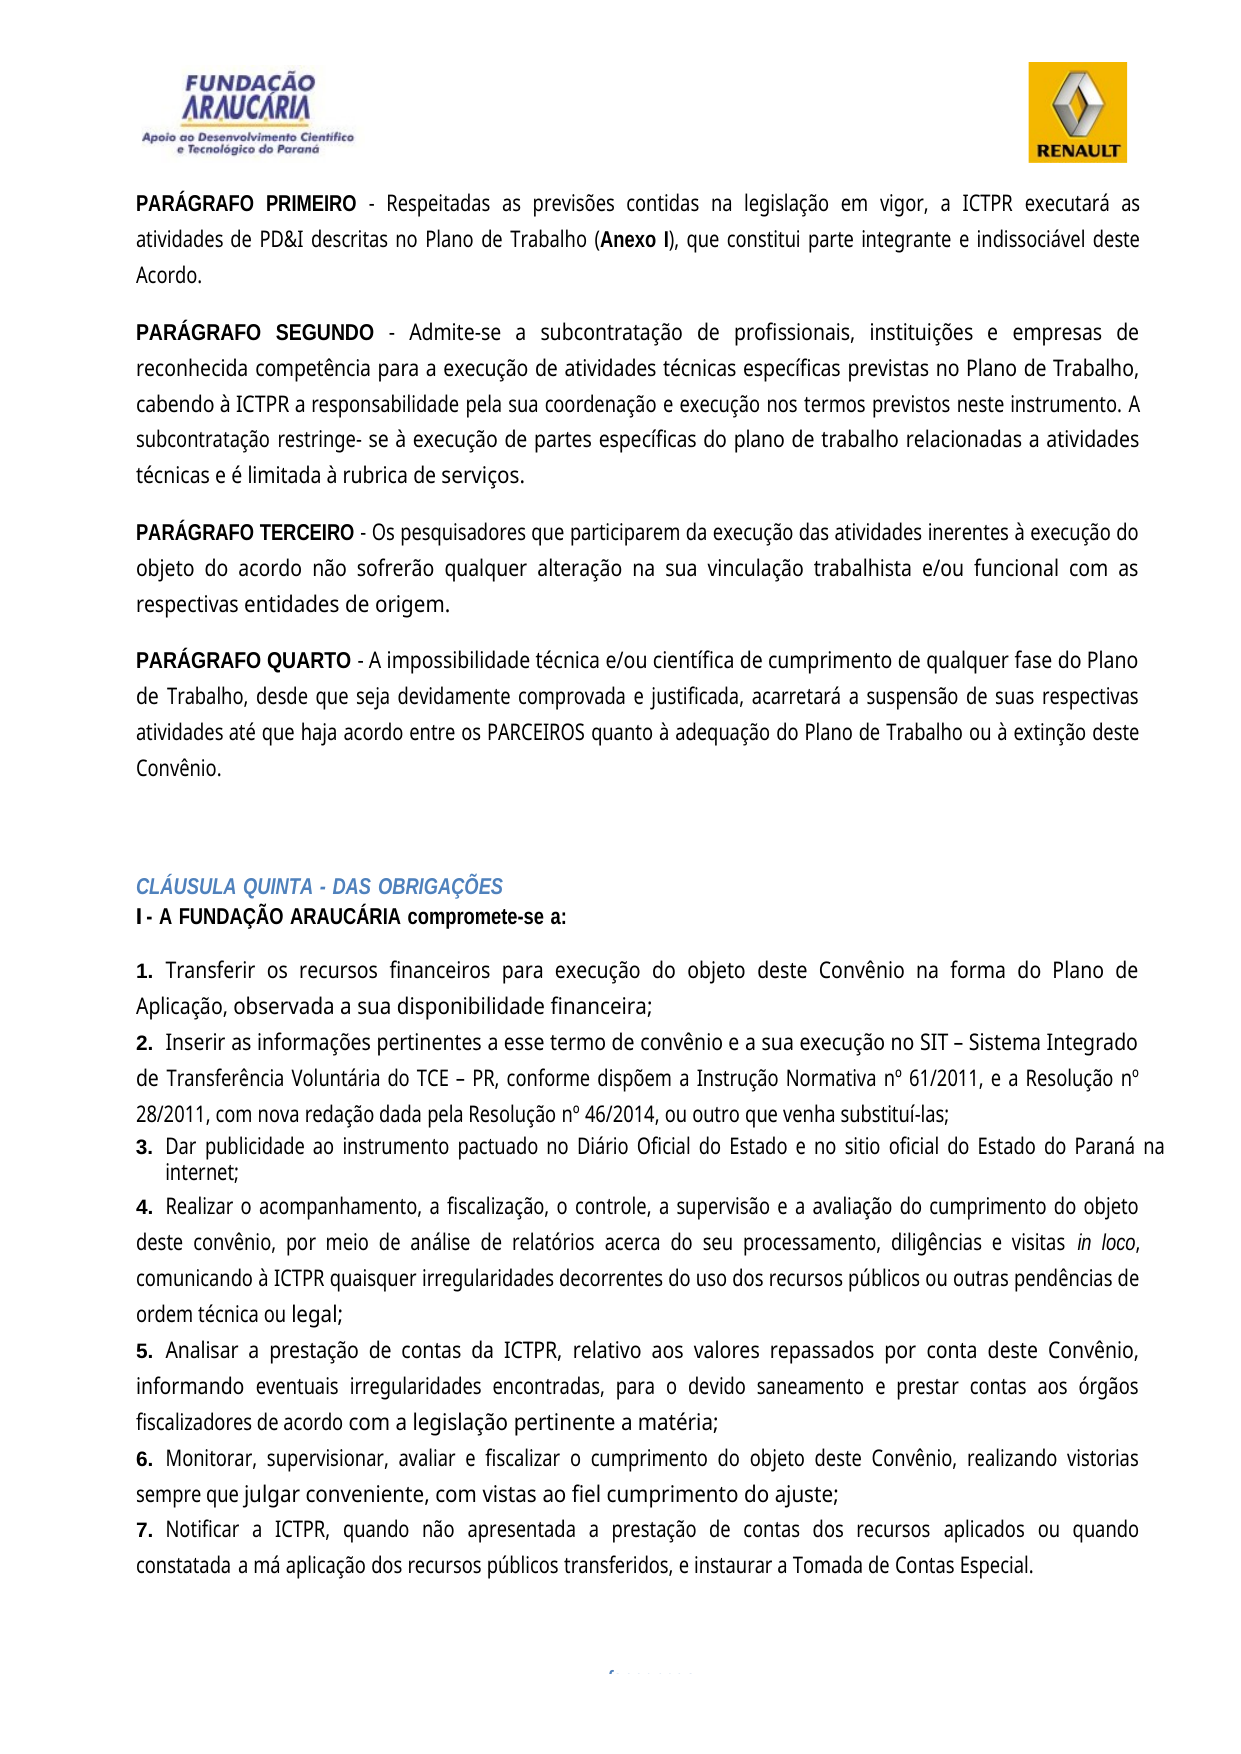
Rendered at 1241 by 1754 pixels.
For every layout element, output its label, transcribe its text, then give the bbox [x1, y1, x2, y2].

list Transferir os recursos financeiros para execução do objeto deste Convênio na forma do Plano de Aplicação, observada a sua disponibilidade financeira; [136, 954, 1140, 1021]
text PARÁGRAFO SEGUNDO - Admite-se a subcontratação de profissionais, instituições e empresas de reconhecida competência para a execução de atividades técnicas específicas previstas no Plano de Trabalho, cabendo à ICTPR a responsabilidade pela sua coordenação e execução nos termos previstos neste instrumento. A subcontratação restringe- se à execução de partes específicas do plano de trabalho relacionadas a atividades técnicas e é limitada à rubrica de serviços. [136, 316, 1140, 491]
list Notificar a ICTPR, quando não apresentada a prestação de contas dos recursos aplicados ou quando constatada a má aplicação dos recursos públicos transferidos, e instaurar a Tomada de Contas Especial. [136, 1513, 1140, 1581]
text PARÁGRAFO QUARTO - A impossibilidade técnica e/ou científica de cumprimento de qualquer fase do Plano de Trabalho, desde que seja devidamente comprovada e justificada, acarretará a suspensão de suas respectivas atividades até que haja acordo entre os PARCEIROS quanto à adequação do Plano de Trabalho ou à extinção deste Convênio. [136, 644, 1140, 783]
text CLÁUSULA QUINTA - DAS OBRIGAÇÕES [136, 873, 1165, 899]
picture [141, 65, 365, 163]
list Inserir as informações pertinentes a esse termo de convênio e a sua execução no SIT – Sistema Integrado de Transferência Voluntária do TCE – PR, conforme dispõem a Instrução Normativa nº 61/2011, e a Resolução nº 28/2011, com nova redação dada pela Resolução nº 46/2014, ou outro que venha substituí-las; [136, 1026, 1140, 1129]
text PARÁGRAFO PRIMEIRO - Respeitadas as previsões contidas na legislação em vigor, a ICTPR executará as atividades de PD&I descritas no Plano de Trabalho (Anexo I), que constitui parte integrante e indissociável deste Acordo. [136, 187, 1140, 290]
list Monitorar, supervisionar, avaliar e fiscalizar o cumprimento do objeto deste Convênio, realizando vistorias sempre que julgar conveniente, com vistas ao fiel cumprimento do ajuste; [136, 1442, 1140, 1509]
list Analisar a prestação de contas da ICTPR, relativo aos valores repassados por conta deste Convênio, informando eventuais irregularidades encontradas, para o devido saneamento e prestar contas aos órgãos fiscalizadores de acordo com a legislação pertinente a matéria; [136, 1334, 1140, 1437]
list - A FUNDAÇÃO ARAUCÁRIA compromete-se a: [136, 903, 1165, 929]
list Realizar o acompanhamento, a fiscalização, o controle, a supervisão e a avaliação do cumprimento do objeto deste convênio, por meio de análise de relatórios acerca do seu processamento, diligências e visitas in loco, comunicando à ICTPR quaisquer irregularidades decorrentes do uso dos recursos públicos ou outras pendências de ordem técnica ou legal; [136, 1190, 1140, 1329]
picture [1028, 62, 1128, 163]
text PARÁGRAFO TERCEIRO - Os pesquisadores que participarem da execução das atividades inerentes à execução do objeto do acordo não sofrerão qualquer alteração na sua vinculação trabalhista e/ou funcional com as respectivas entidades de origem. [136, 516, 1140, 619]
list Dar publicidade ao instrumento pactuado no Diário Oficial do Estado e no sitio oficial do Estado do Paraná na internet; [136, 1134, 1165, 1186]
